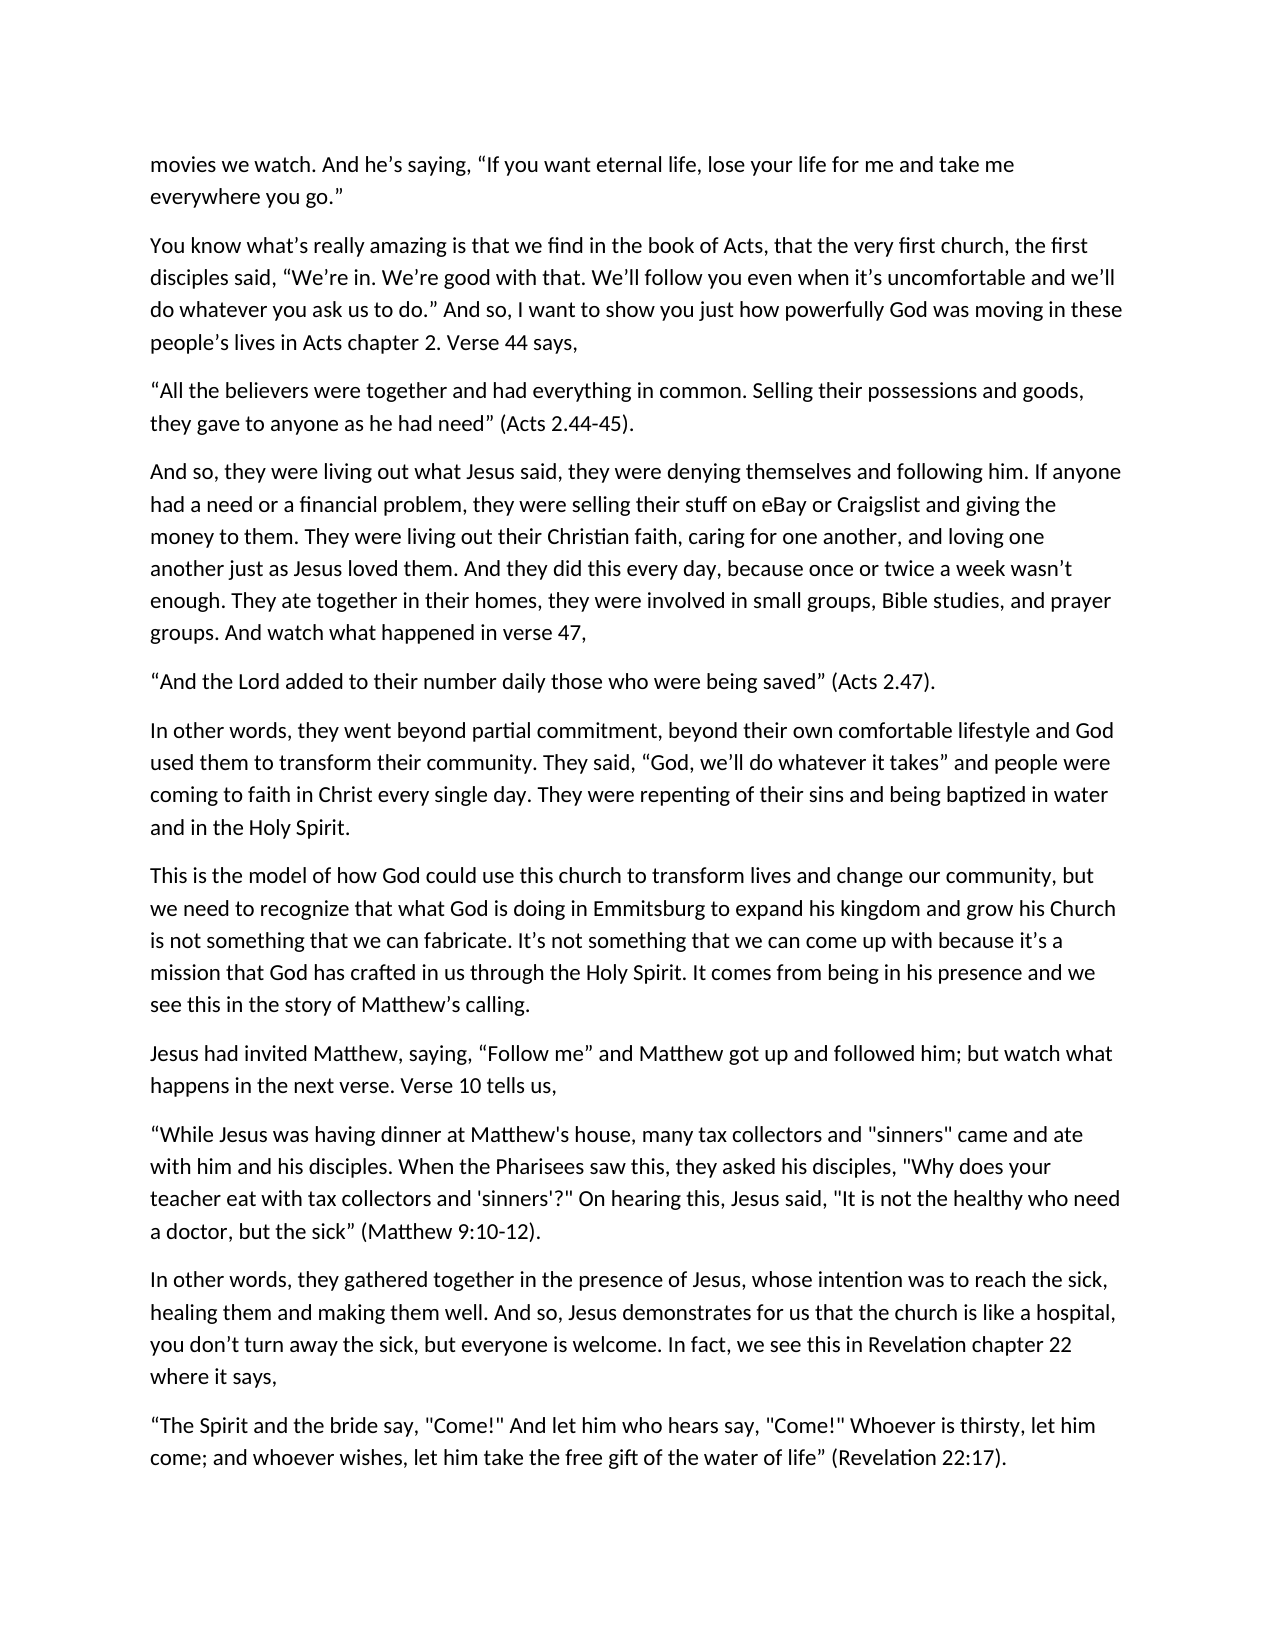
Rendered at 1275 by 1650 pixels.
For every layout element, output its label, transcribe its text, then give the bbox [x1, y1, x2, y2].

text “All the believers were together and had everything in common. Selling their possessions and goods, they gave to anyone as he had need” (Acts 2.44-45). [150, 376, 1125, 437]
text This is the model of how God could use this church to transform lives and change our community, but we need to recognize that what God is doing in Emmitsburg to expand his kingdom and grow his Church is not something that we can fabricate. It’s not something that we can come up with because it’s a mission that God has crafted in us through the Holy Spirit. It comes from being in his presence and we see this in the story of Matthew’s calling. [150, 862, 1125, 1018]
text “The Spirit and the bride say, "Come!" And let him who hears say, "Come!" Whoever is thirsty, let him come; and whoever wishes, let him take the free gift of the water of life” (Revelation 22:17). [150, 1411, 1125, 1471]
text “While Jesus was having dinner at Matthew's house, many tax collectors and "sinners" came and ate with him and his disciples. When the Pharisees saw this, they asked his disciples, "Why does your teacher eat with tax collectors and 'sinners'?" On hearing this, Jesus said, "It is not the healthy who need a doctor, but the sick” (Matthew 9:10-12). [150, 1120, 1125, 1245]
text Jesus had invited Matthew, saying, “Follow me” and Matthew got up and followed him; but watch what happens in the next verse. Verse 10 tells us, [150, 1039, 1125, 1099]
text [150, 150, 1125, 210]
text In other words, they gathered together in the presence of Jesus, whose intention was to reach the sick, healing them and making them well. And so, Jesus demonstrates for us that the church is like a hospital, you don’t turn away the sick, but everyone is welcome. In fact, we see this in Revelation chapter 22 where it says, [150, 1266, 1125, 1390]
text In other words, they went beyond partial commitment, beyond their own comfortable lifestyle and God used them to transform their community. They said, “God, we’ll do whatever it takes” and people were coming to faith in Christ every single day. They were repenting of their sins and being baptized in water and in the Holy Spirit. [150, 716, 1125, 841]
text And so, they were living out what Jesus said, they were denying themselves and following him. If anyone had a need or a financial problem, they were selling their stuff on eBay or Craigslist and giving the money to them. They were living out their Christian faith, caring for one another, and loving one another just as Jesus loved them. And they did this every day, because once or twice a week wasn’t enough. They ate together in their homes, they were involved in small groups, Bible studies, and prayer groups. And watch what happened in verse 47, [150, 457, 1125, 646]
text You know what’s really amazing is that we find in the book of Acts, that the very first church, the first disciples said, “We’re in. We’re good with that. We’ll follow you even when it’s uncomfortable and we’ll do whatever you ask us to do.” And so, I want to show you just how powerfully God was moving in these people’s lives in Acts chapter 2. Verse 44 says, [150, 231, 1125, 356]
text “And the Lord added to their number daily those who were being saved” (Acts 2.47). [150, 667, 1125, 695]
